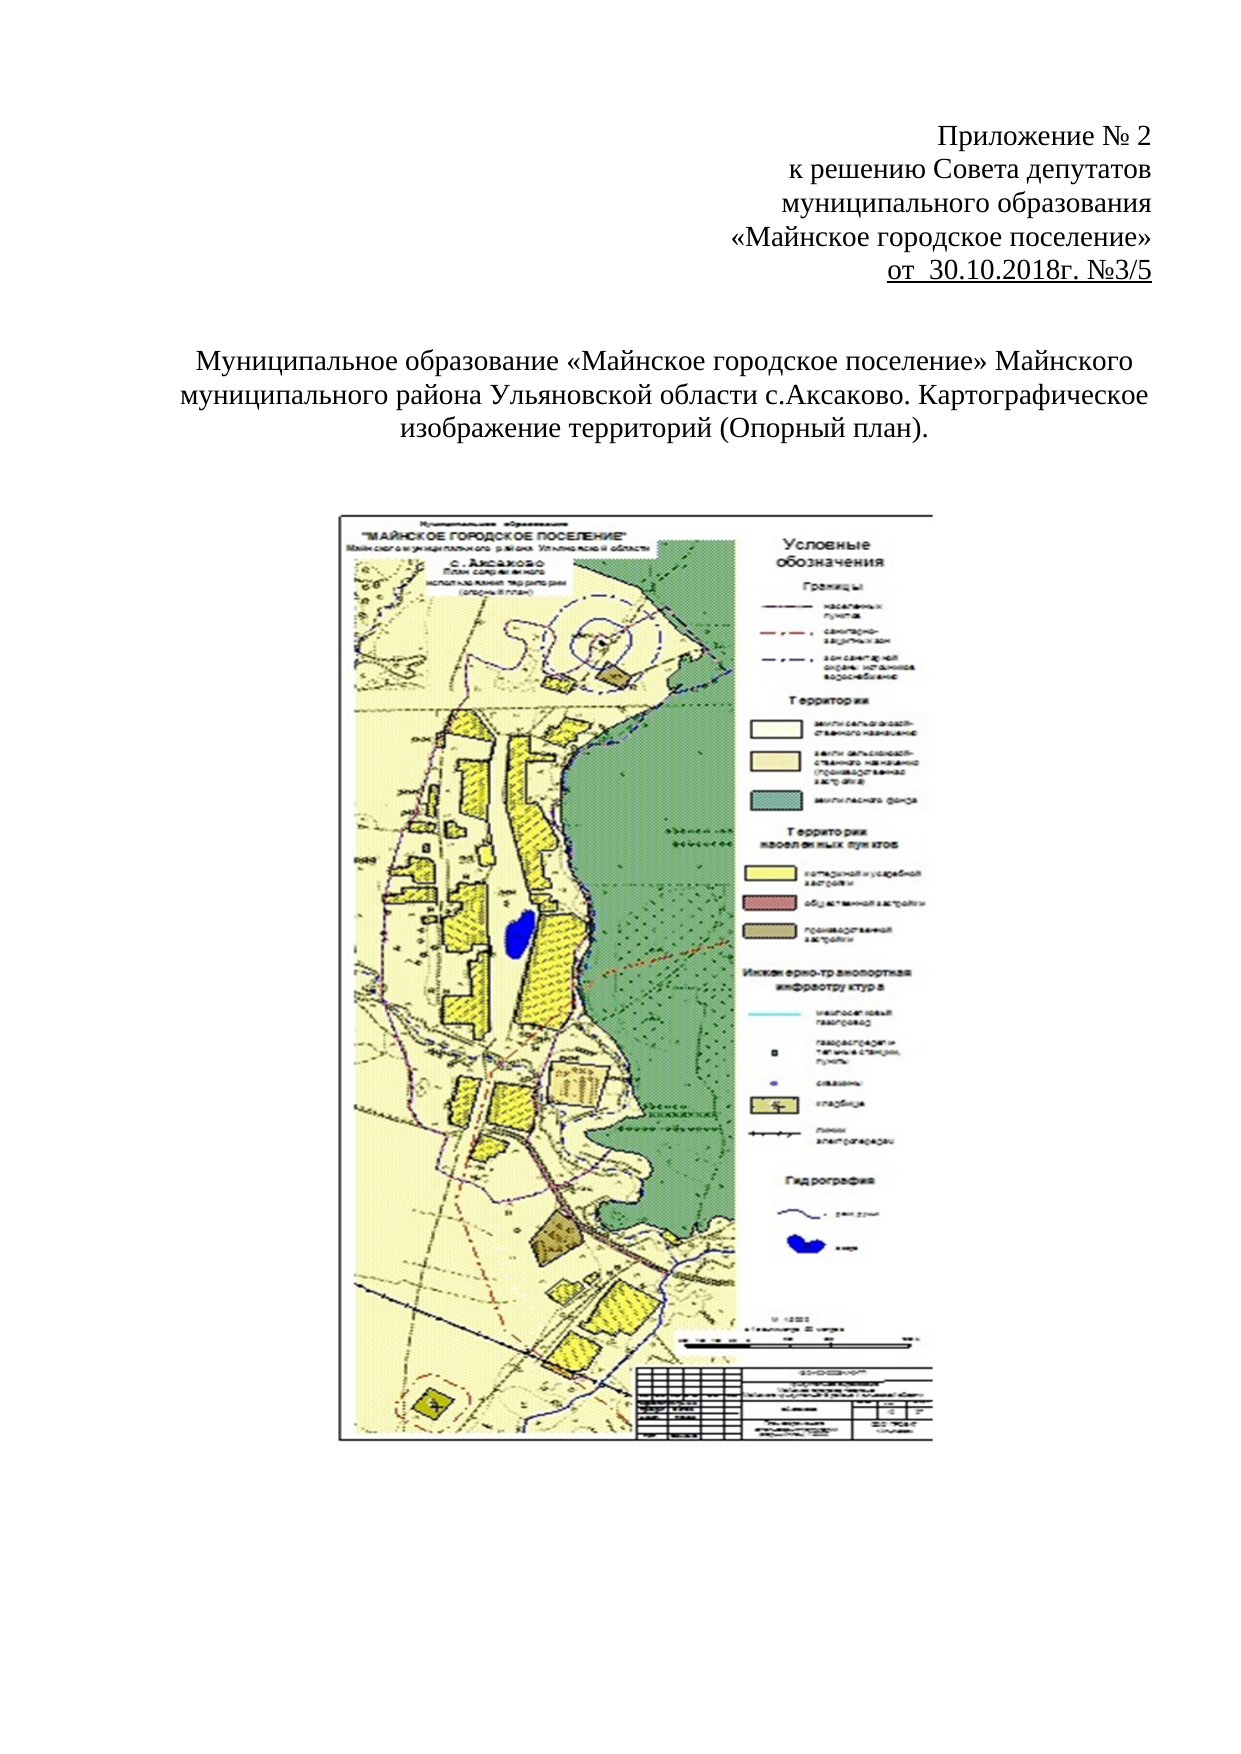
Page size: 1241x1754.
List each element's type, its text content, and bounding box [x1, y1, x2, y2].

text Приложение № 2 [177, 118, 1152, 152]
picture [337, 512, 933, 1447]
text к решению Совета депутатов [177, 152, 1152, 185]
text Муниципальное образование «Майнское городское поселение» Майнского муниципального района Ульяновской области с.Аксаково. Картографическое изображение территорий (Опорный план). [177, 343, 1152, 444]
text от 30.10.2018г. №3/5 [177, 252, 1152, 286]
text муниципального образования [177, 185, 1152, 219]
text «Майнское городское поселение» [177, 219, 1152, 252]
